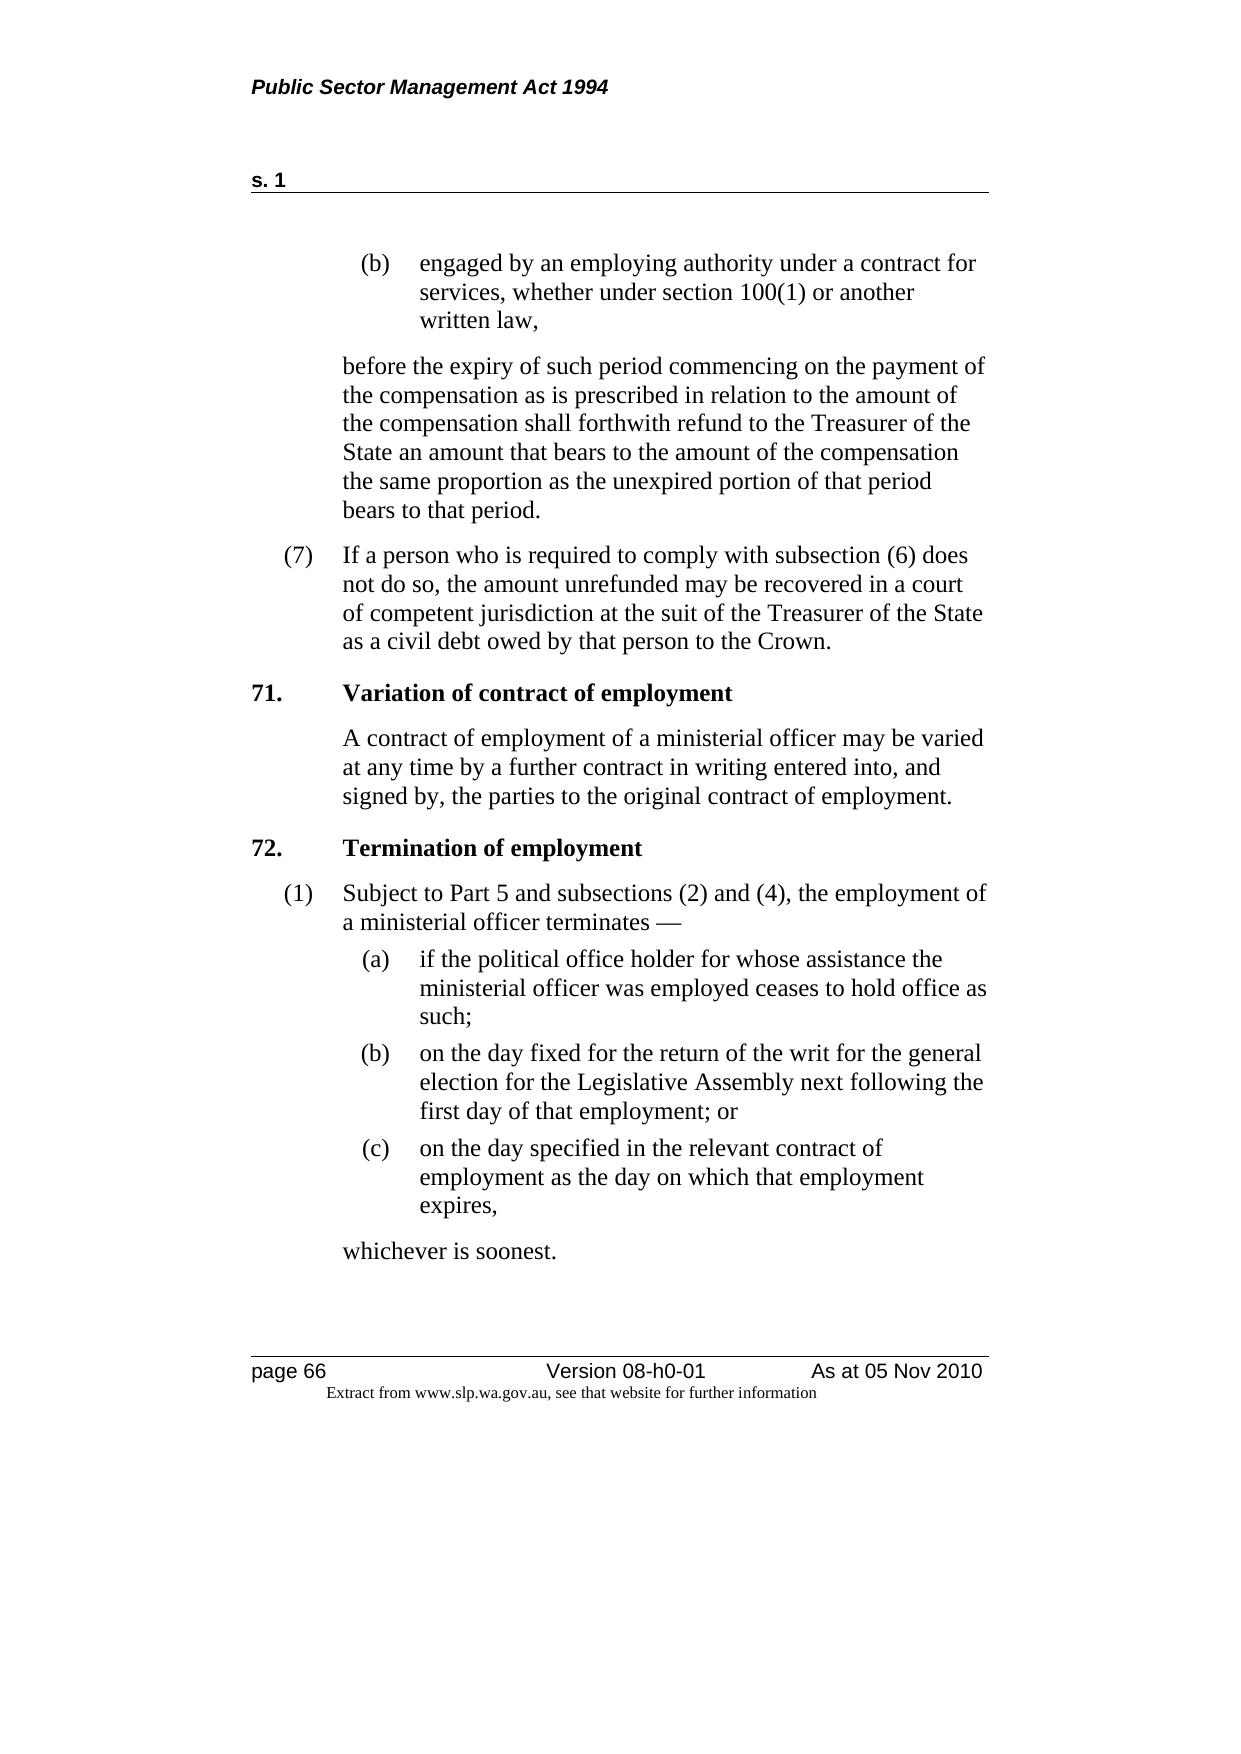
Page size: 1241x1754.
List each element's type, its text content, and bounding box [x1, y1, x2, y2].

text before the expiry of such period commencing on the payment of the compensation as is prescribed in relation to the amount of the compensation shall forthwith refund to the Treasurer of the State an amount that bears to the amount of the compensation the same proportion as the unexpired portion of that period bears to that period. [251, 351, 989, 523]
text (1) Subject to Part 5 and subsections (2) and (4), the employment of a ministerial officer terminates — [251, 878, 989, 936]
text (b) engaged by an employing authority under a contract for services, whether under section 100(1) or another written law, [251, 248, 989, 334]
text (7) If a person who is required to comply with subsection (6) does not do so, the amount unrefunded may be recovered in a court of competent jurisdiction at the suit of the Treasurer of the State as a civil debt owed by that person to the Crown. [251, 540, 989, 655]
subtitle 71. Variation of contract of employment [251, 678, 989, 707]
text A contract of employment of a ministerial officer may be varied at any time by a further contract in writing entered into, and signed by, the parties to the original contract of employment. [251, 723, 989, 810]
subtitle 72. Termination of employment [251, 833, 989, 861]
text (a) if the political office holder for whose assistance the ministerial officer was employed ceases to hold office as such; [251, 944, 989, 1030]
text whichever is soonest. [251, 1236, 989, 1265]
text (b) on the day fixed for the return of the writ for the general election for the Legislative Assembly next following the first day of that employment; or [251, 1038, 989, 1125]
text (c) on the day specified in the relevant contract of employment as the day on which that employment expires, [251, 1133, 989, 1219]
